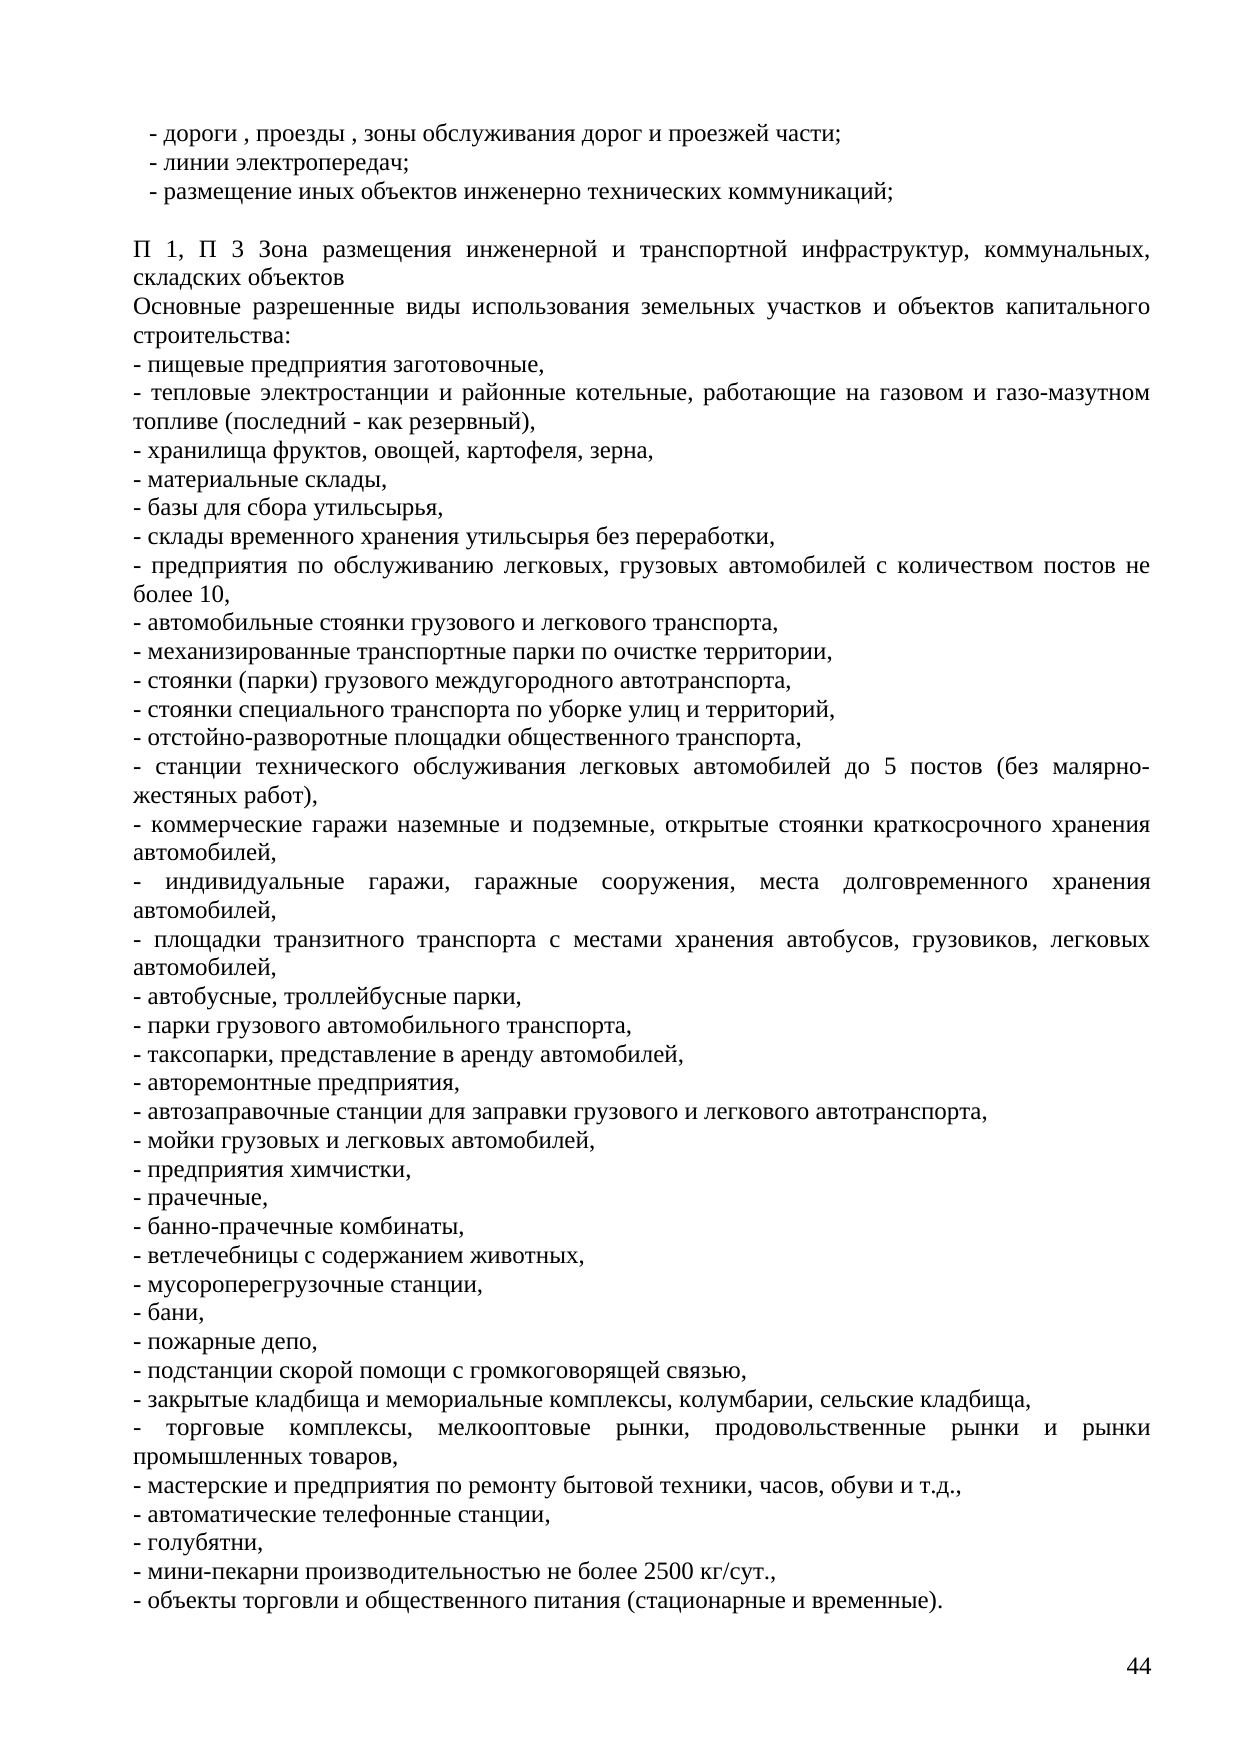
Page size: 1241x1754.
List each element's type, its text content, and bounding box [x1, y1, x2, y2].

text - склады временного хранения утильсырья без переработки, [133, 521, 1152, 550]
text - пожарные депо, [133, 1326, 1152, 1355]
text - ветлечебницы с содержанием животных, [133, 1240, 1152, 1269]
text - автомобильные стоянки грузового и легкового транспорта, [133, 607, 1152, 636]
text - площадки транзитного транспорта с местами хранения автобусов, грузовиков, легковых автомобилей, [133, 924, 1152, 981]
text - предприятия химчистки, [133, 1154, 1152, 1182]
text - таксопарки, представление в аренду автомобилей, [133, 1039, 1152, 1067]
text - голубятни, [133, 1527, 1152, 1556]
text - стоянки (парки) грузового междугородного автотранспорта, [133, 665, 1152, 694]
text - дороги , проезды , зоны обслуживания дорог и проезжей части; [136, 118, 1152, 147]
text - тепловые электростанции и районные котельные, работающие на газовом и газо-мазутном топливе (последний - как резервный), [133, 377, 1152, 435]
text - механизированные транспортные парки по очистке территории, [133, 636, 1152, 665]
text - автоматические телефонные станции, [133, 1499, 1152, 1527]
text - предприятия по обслуживанию легковых, грузовых автомобилей с количеством постов не более 10, [133, 550, 1152, 607]
text - закрытые кладбища и мемориальные комплексы, колумбарии, сельские кладбища, [133, 1384, 1152, 1412]
text П 1, П 3 Зона размещения инженерной и транспортной инфраструктур, коммунальных, складских объектов [133, 234, 1152, 291]
text - пищевые предприятия заготовочные, [133, 349, 1152, 377]
text - парки грузового автомобильного транспорта, [133, 1010, 1152, 1039]
text - станции технического обслуживания легковых автомобилей до 5 постов (без малярно-жестяных работ), [133, 751, 1152, 809]
text - линии электропередач; [136, 147, 1152, 176]
text - мусороперегрузочные станции, [133, 1269, 1152, 1297]
text Основные разрешенные виды использования земельных участков и объектов капитального строительства: [133, 291, 1152, 349]
text - отстойно-разворотные площадки общественного транспорта, [133, 722, 1152, 751]
text - банно-прачечные комбинаты, [133, 1211, 1152, 1240]
text - автозаправочные станции для заправки грузового и легкового автотранспорта, [133, 1096, 1152, 1125]
text - подстанции скорой помощи с громкоговорящей связью, [133, 1355, 1152, 1384]
text - индивидуальные гаражи, гаражные сооружения, места долговременного хранения автомобилей, [133, 866, 1152, 924]
text - мойки грузовых и легковых автомобилей, [133, 1125, 1152, 1154]
text - размещение иных объектов инженерно технических коммуникаций; [136, 176, 1152, 205]
text - бани, [133, 1297, 1152, 1326]
text - автобусные, троллейбусные парки, [133, 981, 1152, 1010]
text - базы для сбора утильсырья, [133, 492, 1152, 521]
text - коммерческие гаражи наземные и подземные, открытые стоянки краткосрочного хранения автомобилей, [133, 809, 1152, 866]
text - стоянки специального транспорта по уборке улиц и территорий, [133, 694, 1152, 722]
text - хранилища фруктов, овощей, картофеля, зерна, [133, 435, 1152, 464]
text - мини-пекарни производительностью не более 2500 кг/сут., [133, 1556, 1152, 1585]
text - торговые комплексы, мелкооптовые рынки, продовольственные рынки и рынки промышленных товаров, [133, 1412, 1152, 1470]
text - объекты торговли и общественного питания (стационарные и временные). [133, 1585, 1152, 1614]
text - прачечные, [133, 1182, 1152, 1211]
text - материальные склады, [133, 464, 1152, 492]
text - мастерские и предприятия по ремонту бытовой техники, часов, обуви и т.д., [133, 1470, 1152, 1499]
text - авторемонтные предприятия, [133, 1067, 1152, 1096]
